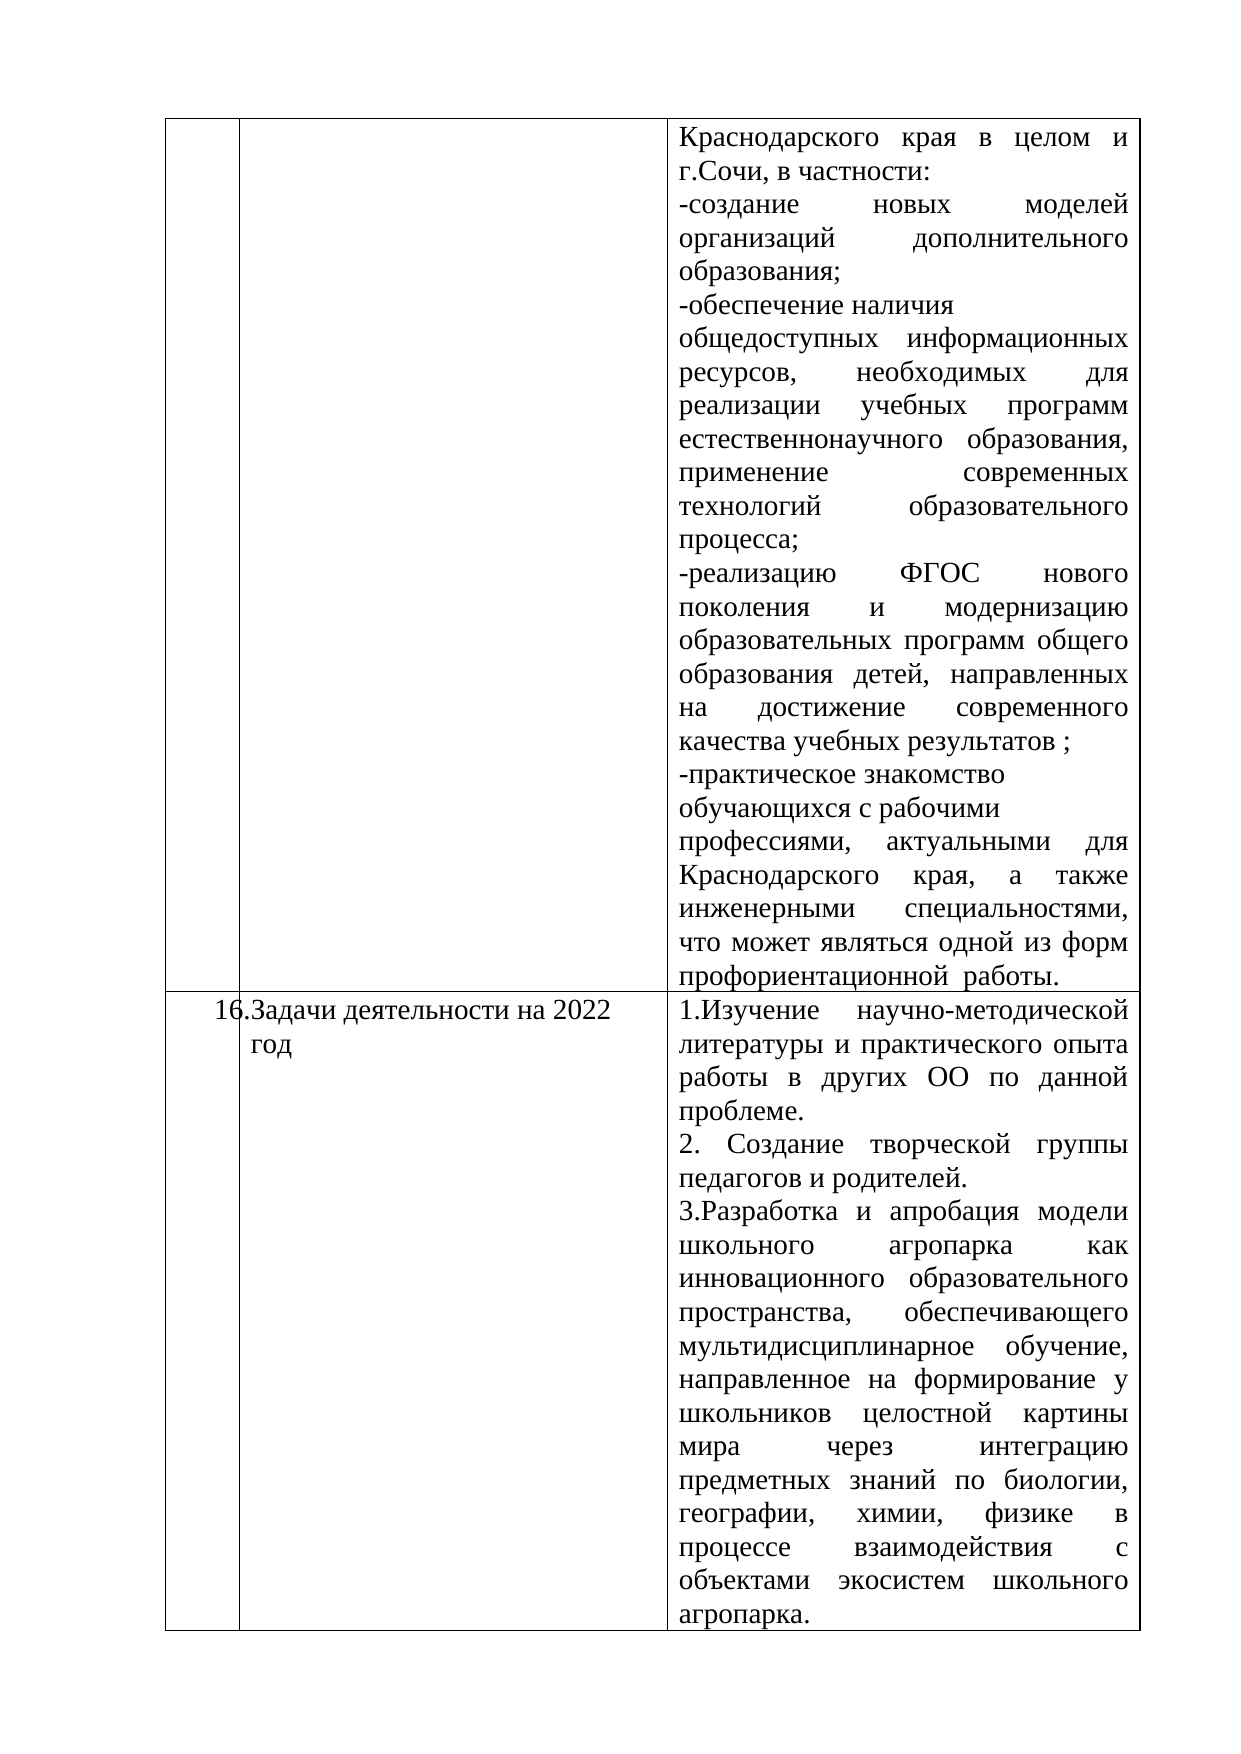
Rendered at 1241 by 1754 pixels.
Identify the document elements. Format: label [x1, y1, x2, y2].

table_cell [166, 119, 239, 991]
table_cell [240, 992, 667, 1629]
table_cell [668, 992, 1139, 1629]
table_cell [240, 119, 667, 991]
table_cell [166, 992, 239, 1629]
table_cell [668, 119, 1139, 991]
